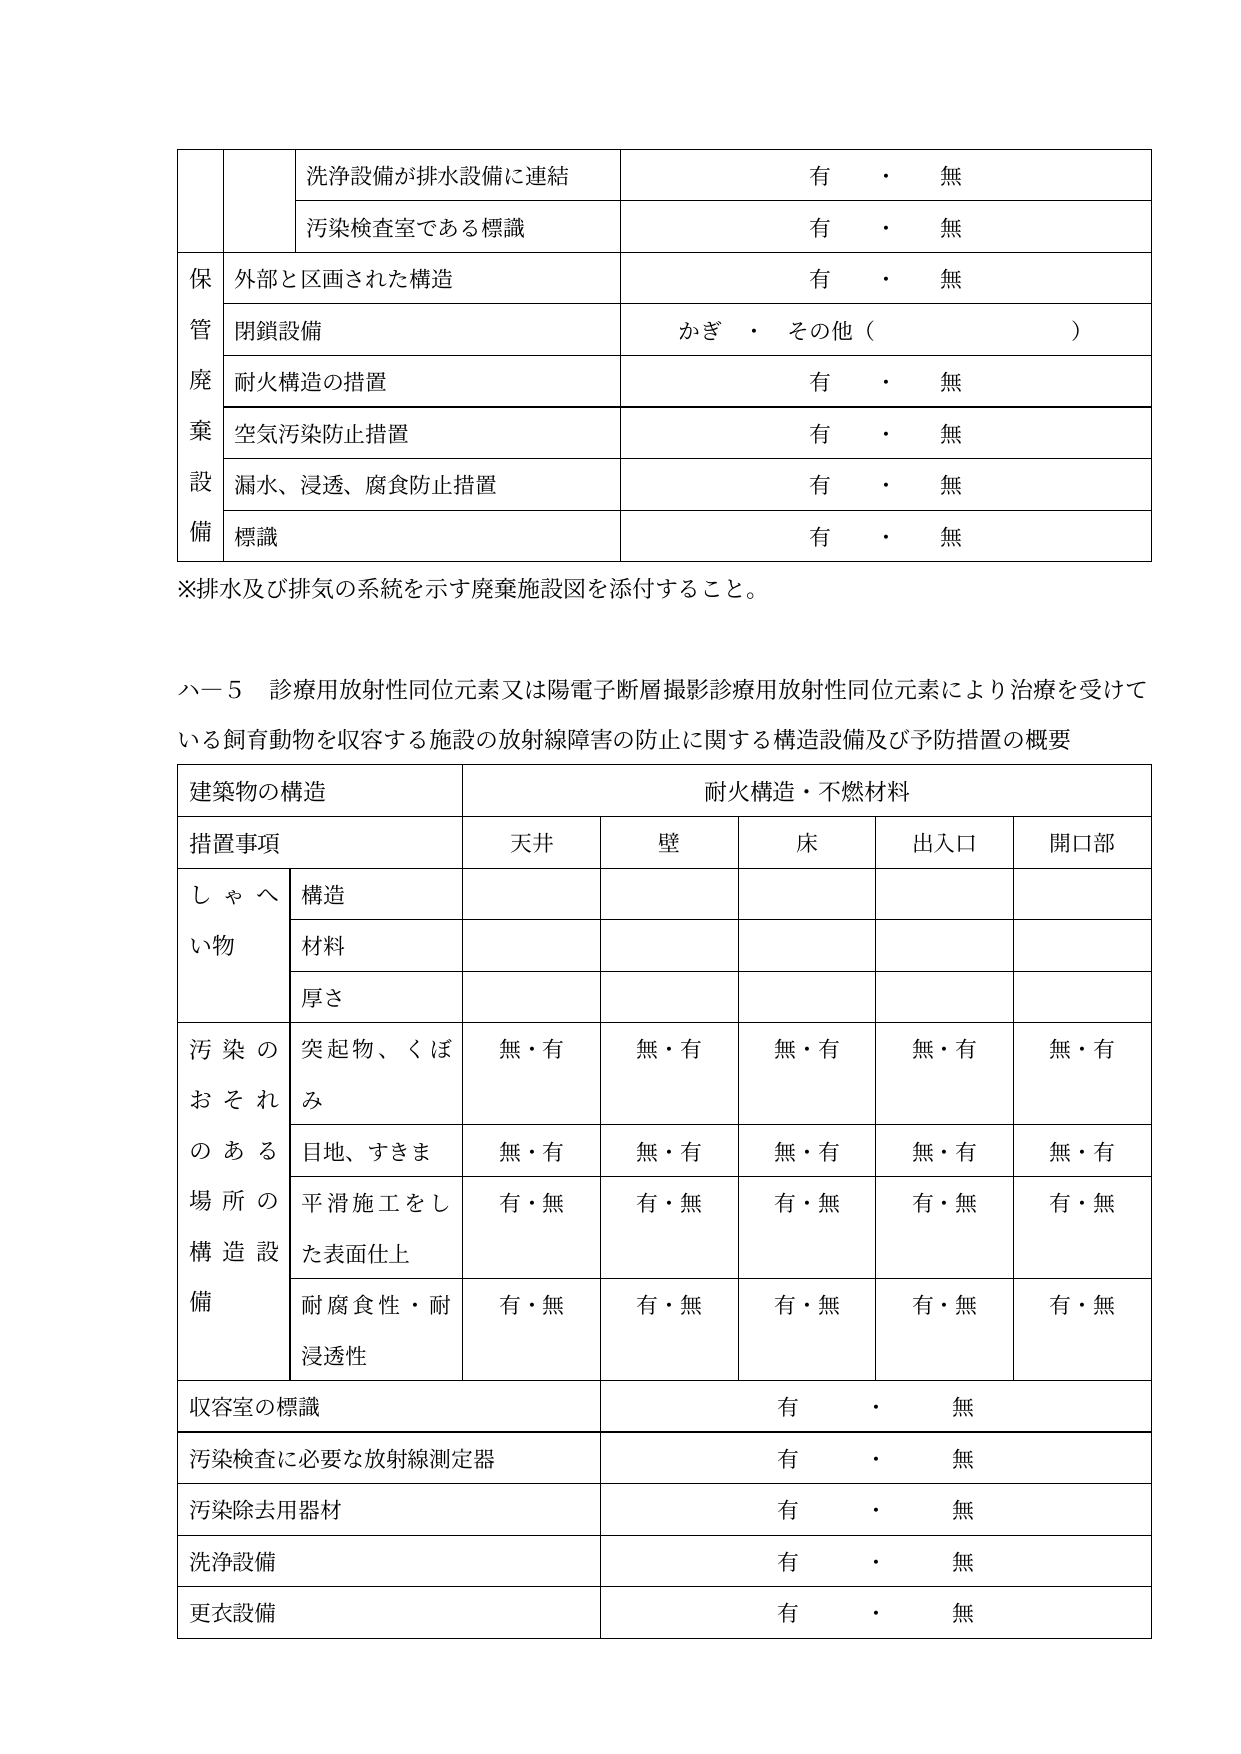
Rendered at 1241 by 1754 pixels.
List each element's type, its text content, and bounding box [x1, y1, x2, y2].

table_cell 更衣設備 [178, 1587, 600, 1638]
table_cell 床 [739, 817, 875, 867]
table_cell 汚染のおそれのある場所の構造設備 [178, 1023, 289, 1380]
table_cell 突起物、くぼみ [291, 1023, 462, 1124]
table_cell 汚染検査に必要な放射線測定器 [178, 1433, 600, 1483]
table_cell [601, 869, 738, 919]
table_cell 無・有 [463, 1125, 600, 1176]
table_cell 無・有 [876, 1023, 1013, 1124]
table_cell 洗浄設備 [178, 1536, 600, 1586]
table_cell 壁 [601, 817, 738, 867]
table_cell [739, 972, 875, 1022]
table_cell 無・有 [601, 1125, 738, 1176]
table_cell 有・無 [739, 1177, 875, 1278]
table_cell しゃへい物 [178, 869, 289, 1022]
table_cell 出入口 [876, 817, 1013, 867]
table_cell 無・有 [876, 1125, 1013, 1176]
table_cell 有・無 [876, 1177, 1013, 1278]
table_cell 有 ・ 無 [621, 459, 1151, 509]
table_cell 有・無 [463, 1177, 600, 1278]
table_cell 有 ・ 無 [621, 408, 1151, 458]
table_cell [1014, 869, 1151, 919]
table_cell 有 ・ 無 [621, 150, 1151, 200]
table_cell 無・有 [601, 1023, 738, 1124]
table_cell 有 ・ 無 [621, 201, 1151, 252]
table_cell 天井 [463, 817, 600, 867]
table_cell 有・無 [601, 1177, 738, 1278]
table_cell 有・無 [739, 1279, 875, 1380]
table_cell 有・無 [1014, 1279, 1151, 1380]
table_cell 有 ・ 無 [601, 1536, 1151, 1586]
table_cell 無・有 [1014, 1125, 1151, 1176]
table_cell 有 ・ 無 [601, 1484, 1151, 1534]
table_cell 有 ・ 無 [601, 1433, 1151, 1483]
table_cell [1014, 972, 1151, 1022]
table_cell 有・無 [876, 1279, 1013, 1380]
table_cell 外部と区画された構造 [224, 253, 620, 303]
table_cell 措置事項 [178, 817, 462, 867]
table_cell 無・有 [1014, 1023, 1151, 1124]
table_cell [876, 972, 1013, 1022]
table_cell 有 ・ 無 [601, 1381, 1151, 1431]
table_cell 平滑施工をした表面仕上 [291, 1177, 462, 1278]
table_cell [601, 920, 738, 971]
table_cell 構造 [291, 869, 462, 919]
table_cell 閉鎖設備 [224, 304, 620, 355]
table_cell 有 ・ 無 [621, 511, 1151, 561]
table_cell 有 ・ 無 [601, 1587, 1151, 1638]
text ※排水及び排気の系統を示す廃棄施設図を添付すること。 [177, 562, 1152, 613]
table_cell 漏水、浸透、腐食防止措置 [224, 459, 620, 509]
table_cell [876, 920, 1013, 971]
table_cell 無・有 [463, 1023, 600, 1124]
table_cell 材料 [291, 920, 462, 971]
table_cell 開口部 [1014, 817, 1151, 867]
table_cell 有 ・ 無 [621, 253, 1151, 303]
table_cell 空気汚染防止措置 [224, 408, 620, 458]
table_cell かぎ ・ その他（ ） [621, 304, 1151, 355]
table_cell 無・有 [739, 1125, 875, 1176]
table_cell [463, 869, 600, 919]
table_cell [463, 920, 600, 971]
table_cell [1014, 920, 1151, 971]
table_header 建築物の構造 [178, 765, 462, 816]
table_cell 洗浄設備が排水設備に連結 [296, 150, 620, 200]
table_header 耐火構造・不燃材料 [463, 765, 1151, 816]
table_cell 耐火構造の措置 [224, 356, 620, 406]
table_cell 目地、すきま [291, 1125, 462, 1176]
table_cell 汚染検査室である標識 [296, 201, 620, 252]
table_cell 有・無 [1014, 1177, 1151, 1278]
text ハ―５ 診療用放射性同位元素又は陽電子断層撮影診療用放射性同位元素により治療を受けている飼育動物を収容する施設の放射線障害の防止に関する構造設備及び予防措置の概要 [177, 663, 1152, 764]
table_cell 耐腐食性・耐浸透性 [291, 1279, 462, 1380]
table_cell [739, 869, 875, 919]
table_cell [876, 869, 1013, 919]
table_cell [463, 972, 600, 1022]
table_cell 厚さ [291, 972, 462, 1022]
table_cell 収容室の標識 [178, 1381, 600, 1431]
table_cell 有 ・ 無 [621, 356, 1151, 406]
table_cell 保管廃棄設備 [178, 253, 223, 561]
table_cell 有・無 [463, 1279, 600, 1380]
table_cell [601, 972, 738, 1022]
table_cell 有・無 [601, 1279, 738, 1380]
table_cell 汚染除去用器材 [178, 1484, 600, 1534]
table_cell 無・有 [739, 1023, 875, 1124]
table_cell 標識 [224, 511, 620, 561]
table_cell [739, 920, 875, 971]
